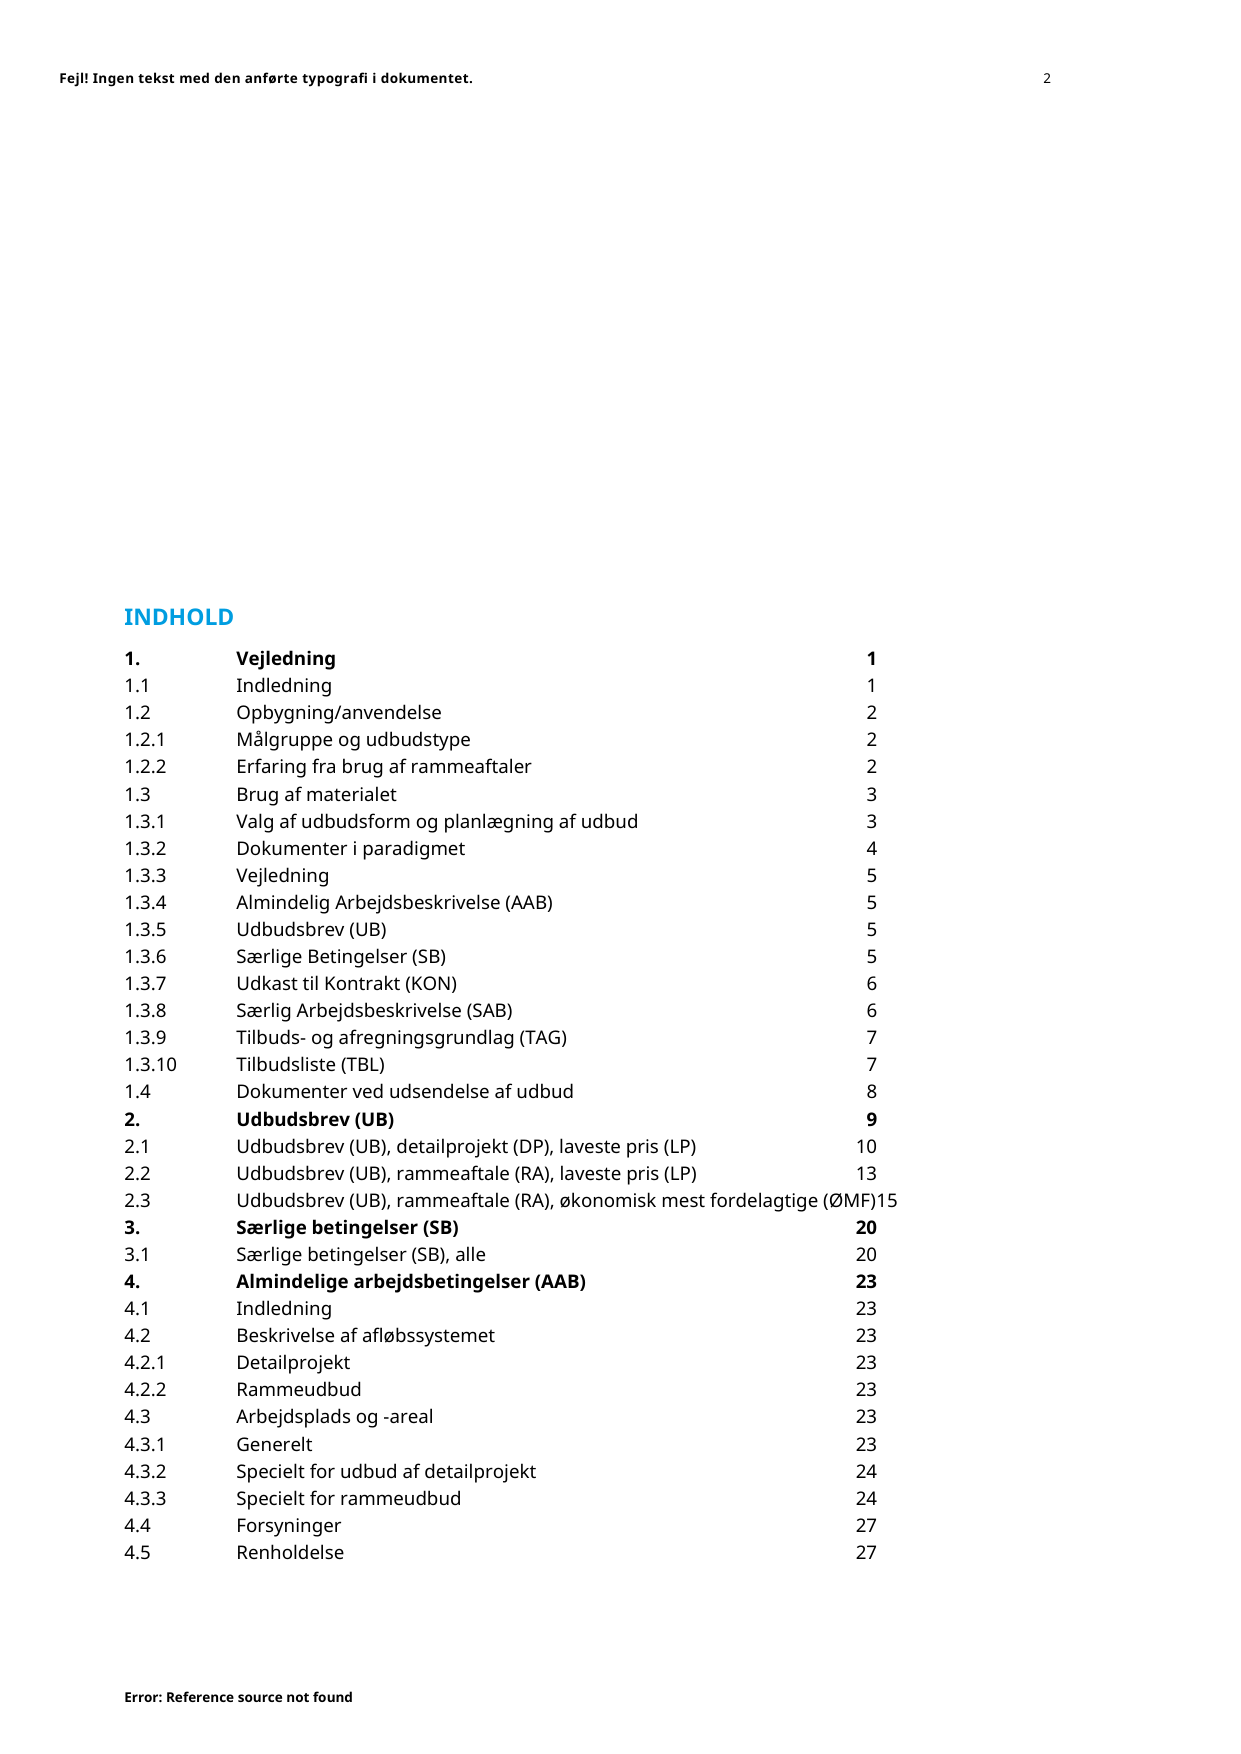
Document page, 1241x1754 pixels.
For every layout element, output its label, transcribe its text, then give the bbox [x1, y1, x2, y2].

text 2. Udbudsbrev (UB) 9 [124, 1104, 1057, 1131]
text 1.1 Indledning 1 [124, 671, 1057, 698]
text 4.3 Arbejdsplads og -areal 23 [124, 1402, 1057, 1429]
text 1.3.9 Tilbuds- og afregningsgrundlag (TAG) 7 [124, 1023, 1057, 1050]
text 3. Særlige betingelser (SB) 20 [124, 1213, 1057, 1240]
text 1.2.2 Erfaring fra brug af rammeaftaler 2 [124, 752, 1057, 779]
text 4.3.2 Specielt for udbud af detailprojekt 24 [124, 1456, 1057, 1483]
text 4. Almindelige arbejdsbetingelser (AAB) 23 [124, 1267, 1057, 1294]
text 4.4 Forsyninger 27 [124, 1511, 1057, 1538]
text 1.3.10 Tilbudsliste (TBL) 7 [124, 1050, 1057, 1077]
text 4.2.2 Rammeudbud 23 [124, 1375, 1057, 1402]
text 4.3.3 Specielt for rammeudbud 24 [124, 1483, 1057, 1511]
text 4.2.1 Detailprojekt 23 [124, 1348, 1057, 1375]
text 4.1 Indledning 23 [124, 1294, 1057, 1321]
text 1.3.6 Særlige Betingelser (SB) 5 [124, 942, 1057, 969]
text 2.3 Udbudsbrev (UB), rammeaftale (RA), økonomisk mest fordelagtige (ØMF) 15 [124, 1186, 1057, 1213]
text 1.3.1 Valg af udbudsform og planlægning af udbud 3 [124, 806, 1057, 833]
text 3.1 Særlige betingelser (SB), alle 20 [124, 1240, 1057, 1267]
table_header Indhold [124, 596, 877, 644]
text 1.3.4 Almindelig Arbejdsbeskrivelse (AAB) 5 [124, 888, 1057, 915]
text 1.3.8 Særlig Arbejdsbeskrivelse (SAB) 6 [124, 996, 1057, 1023]
text 1. Vejledning 1 [124, 644, 1057, 671]
text 1.4 Dokumenter ved udsendelse af udbud 8 [124, 1077, 1057, 1104]
text 4.3.1 Generelt 23 [124, 1429, 1057, 1456]
text 2.2 Udbudsbrev (UB), rammeaftale (RA), laveste pris (LP) 13 [124, 1158, 1057, 1186]
text 1.3.2 Dokumenter i paradigmet 4 [124, 833, 1057, 861]
text 4.5 Renholdelse 27 [124, 1538, 1057, 1565]
text 1.3 Brug af materialet 3 [124, 779, 1057, 806]
text 1.2.1 Målgruppe og udbudstype 2 [124, 725, 1057, 752]
text 2.1 Udbudsbrev (UB), detailprojekt (DP), laveste pris (LP) 10 [124, 1131, 1057, 1158]
text 1.3.7 Udkast til Kontrakt (KON) 6 [124, 969, 1057, 996]
text 1.2 Opbygning/anvendelse 2 [124, 698, 1057, 725]
text 1.3.3 Vejledning 5 [124, 861, 1057, 888]
text 1.3.5 Udbudsbrev (UB) 5 [124, 915, 1057, 942]
text 4.2 Beskrivelse af afløbssystemet 23 [124, 1321, 1057, 1348]
